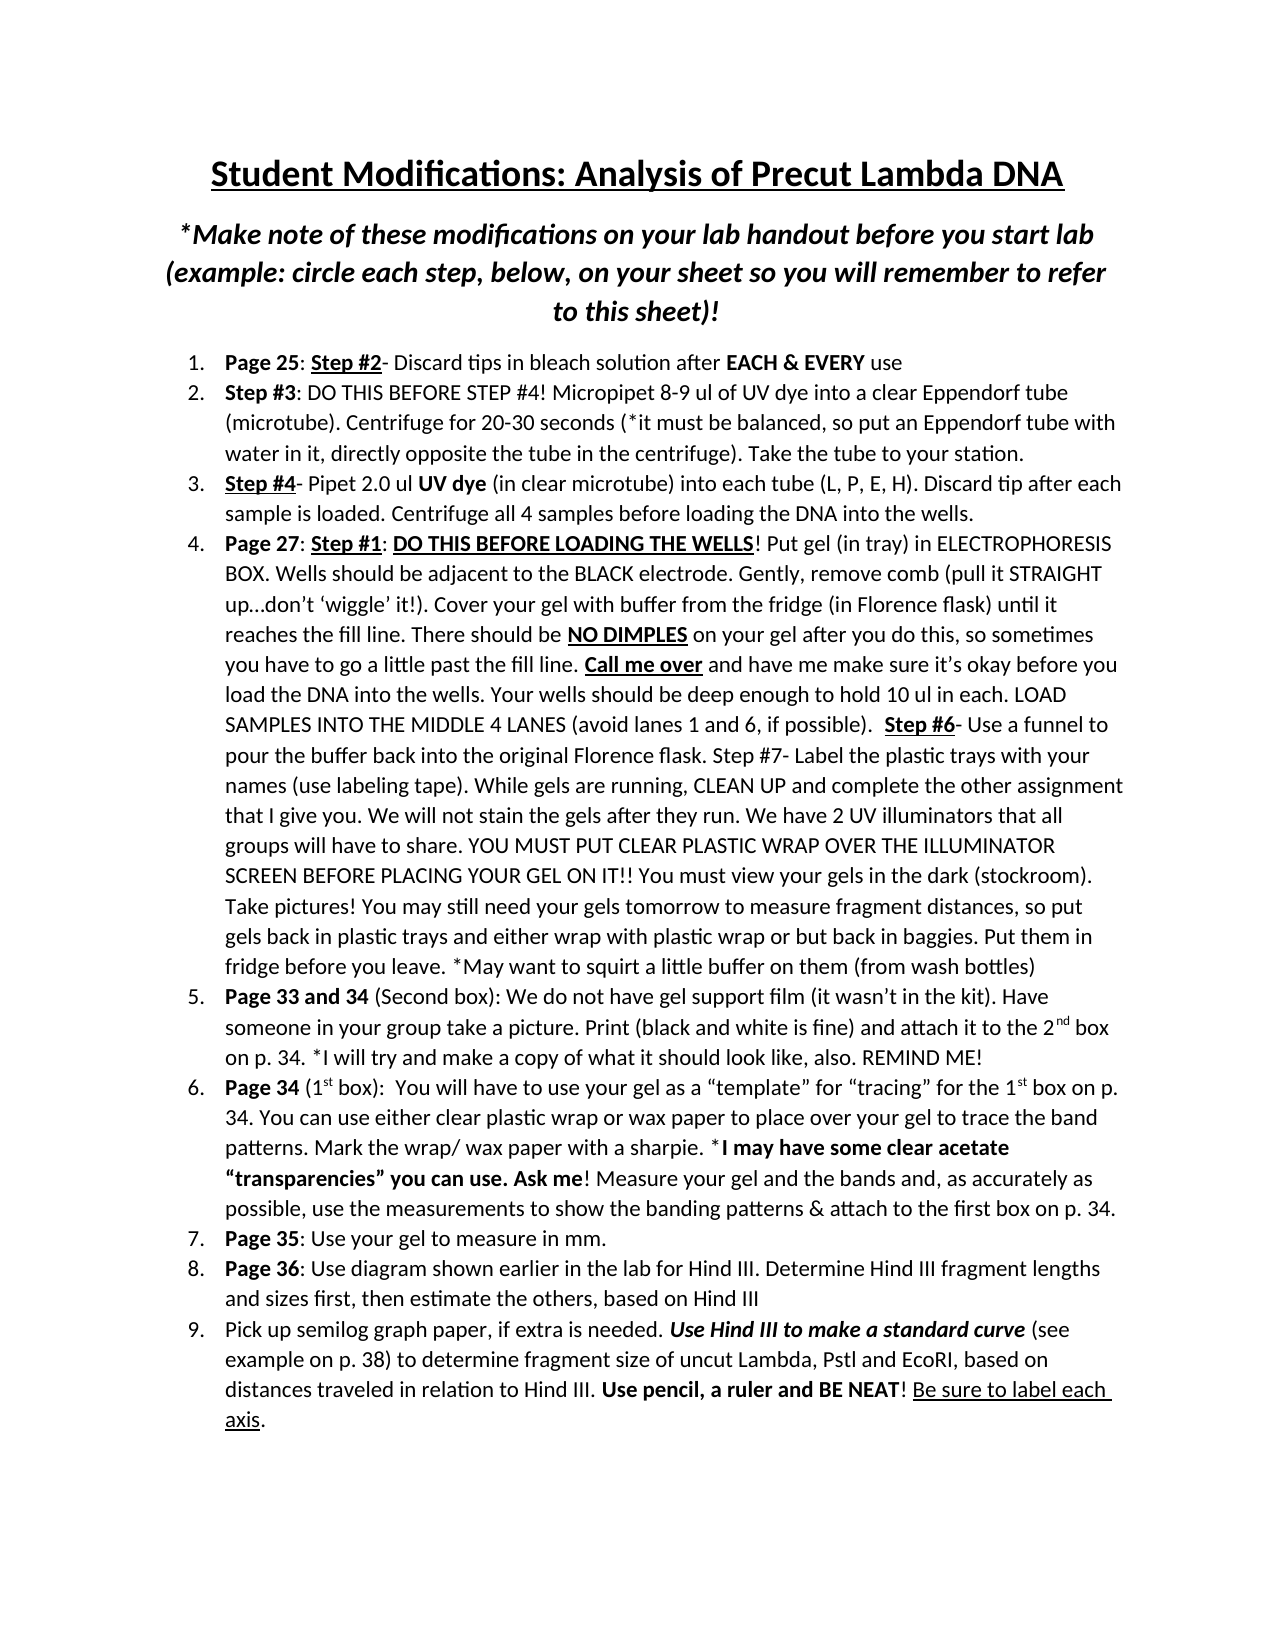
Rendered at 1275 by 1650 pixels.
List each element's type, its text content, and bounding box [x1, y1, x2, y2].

list Pick up semilog graph paper, if extra is needed. Use Hind III to make a standard curve (see example on p. 38) to determine fragment size of uncut Lambda, Pstl and EcoRI, based on distances traveled in relation to Hind III. Use pencil, a ruler and BE NEAT! Be sure to label each axis. [187, 1315, 1125, 1433]
text *Make note of these modifications on your lab handout before you start lab (example: circle each step, below, on your sheet so you will remember to refer to this sheet)! [150, 216, 1125, 329]
list Page 33 and 34 (Second box): We do not have gel support film (it wasn’t in the kit). Have someone in your group take a picture. Print (black and white is fine) and attach it to the 2nd box on p. 34. *I will try and make a copy of what it should look like, also. REMIND ME! [187, 982, 1125, 1071]
text Student Modifications: Analysis of Precut Lambda DNA [150, 150, 1125, 196]
list Page 25: Step #2- Discard tips in bleach solution after EACH & EVERY use [187, 348, 1125, 376]
list Step #4- Pipet 2.0 ul UV dye (in clear microtube) into each tube (L, P, E, H). Discard tip after each sample is loaded. Centrifuge all 4 samples before loading the DNA into the wells. [187, 469, 1125, 527]
list Step #3: DO THIS BEFORE STEP #4! Micropipet 8-9 ul of UV dye into a clear Eppendorf tube (microtube). Centrifuge for 20-30 seconds (*it must be balanced, so put an Eppendorf tube with water in it, directly opposite the tube in the centrifuge). Take the tube to your station. [187, 378, 1125, 467]
list Page 34 (1st box): You will have to use your gel as a “template” for “tracing” for the 1st box on p. 34. You can use either clear plastic wrap or wax paper to place over your gel to trace the band patterns. Mark the wrap/ wax paper with a sharpie. *I may have some clear acetate “transparencies” you can use. Ask me! Measure your gel and the bands and, as accurately as possible, use the measurements to show the banding patterns & attach to the first box on p. 34. [187, 1073, 1125, 1222]
list Page 36: Use diagram shown earlier in the lab for Hind III. Determine Hind III fragment lengths and sizes first, then estimate the others, based on Hind III [187, 1254, 1125, 1313]
list Page 35: Use your gel to measure in mm. [187, 1224, 1125, 1252]
list Page 27: Step #1: DO THIS BEFORE LOADING THE WELLS! Put gel (in tray) in ELECTROPHORESIS BOX. Wells should be adjacent to the BLACK electrode. Gently, remove comb (pull it STRAIGHT up…don’t ‘wiggle’ it!). Cover your gel with buffer from the fridge (in Florence flask) until it reaches the fill line. There should be NO DIMPLES on your gel after you do this, so sometimes you have to go a little past the fill line. Call me over and have me make sure it’s okay before you load the DNA into the wells. Your wells should be deep enough to hold 10 ul in each. LOAD SAMPLES INTO THE MIDDLE 4 LANES (avoid lanes 1 and 6, if possible). Step #6- Use a funnel to pour the buffer back into the original Florence flask. Step #7- Label the plastic trays with your names (use labeling tape). While gels are running, CLEAN UP and complete the other assignment that I give you. We will not stain the gels after they run. We have 2 UV illuminators that all groups will have to share. YOU MUST PUT CLEAR PLASTIC WRAP OVER THE ILLUMINATOR SCREEN BEFORE PLACING YOUR GEL ON IT!! You must view your gels in the dark (stockroom). Take pictures! You may still need your gels tomorrow to measure fragment distances, so put gels back in plastic trays and either wrap with plastic wrap or but back in baggies. Put them in fridge before you leave. *May want to squirt a little buffer on them (from wash bottles) [187, 529, 1125, 980]
